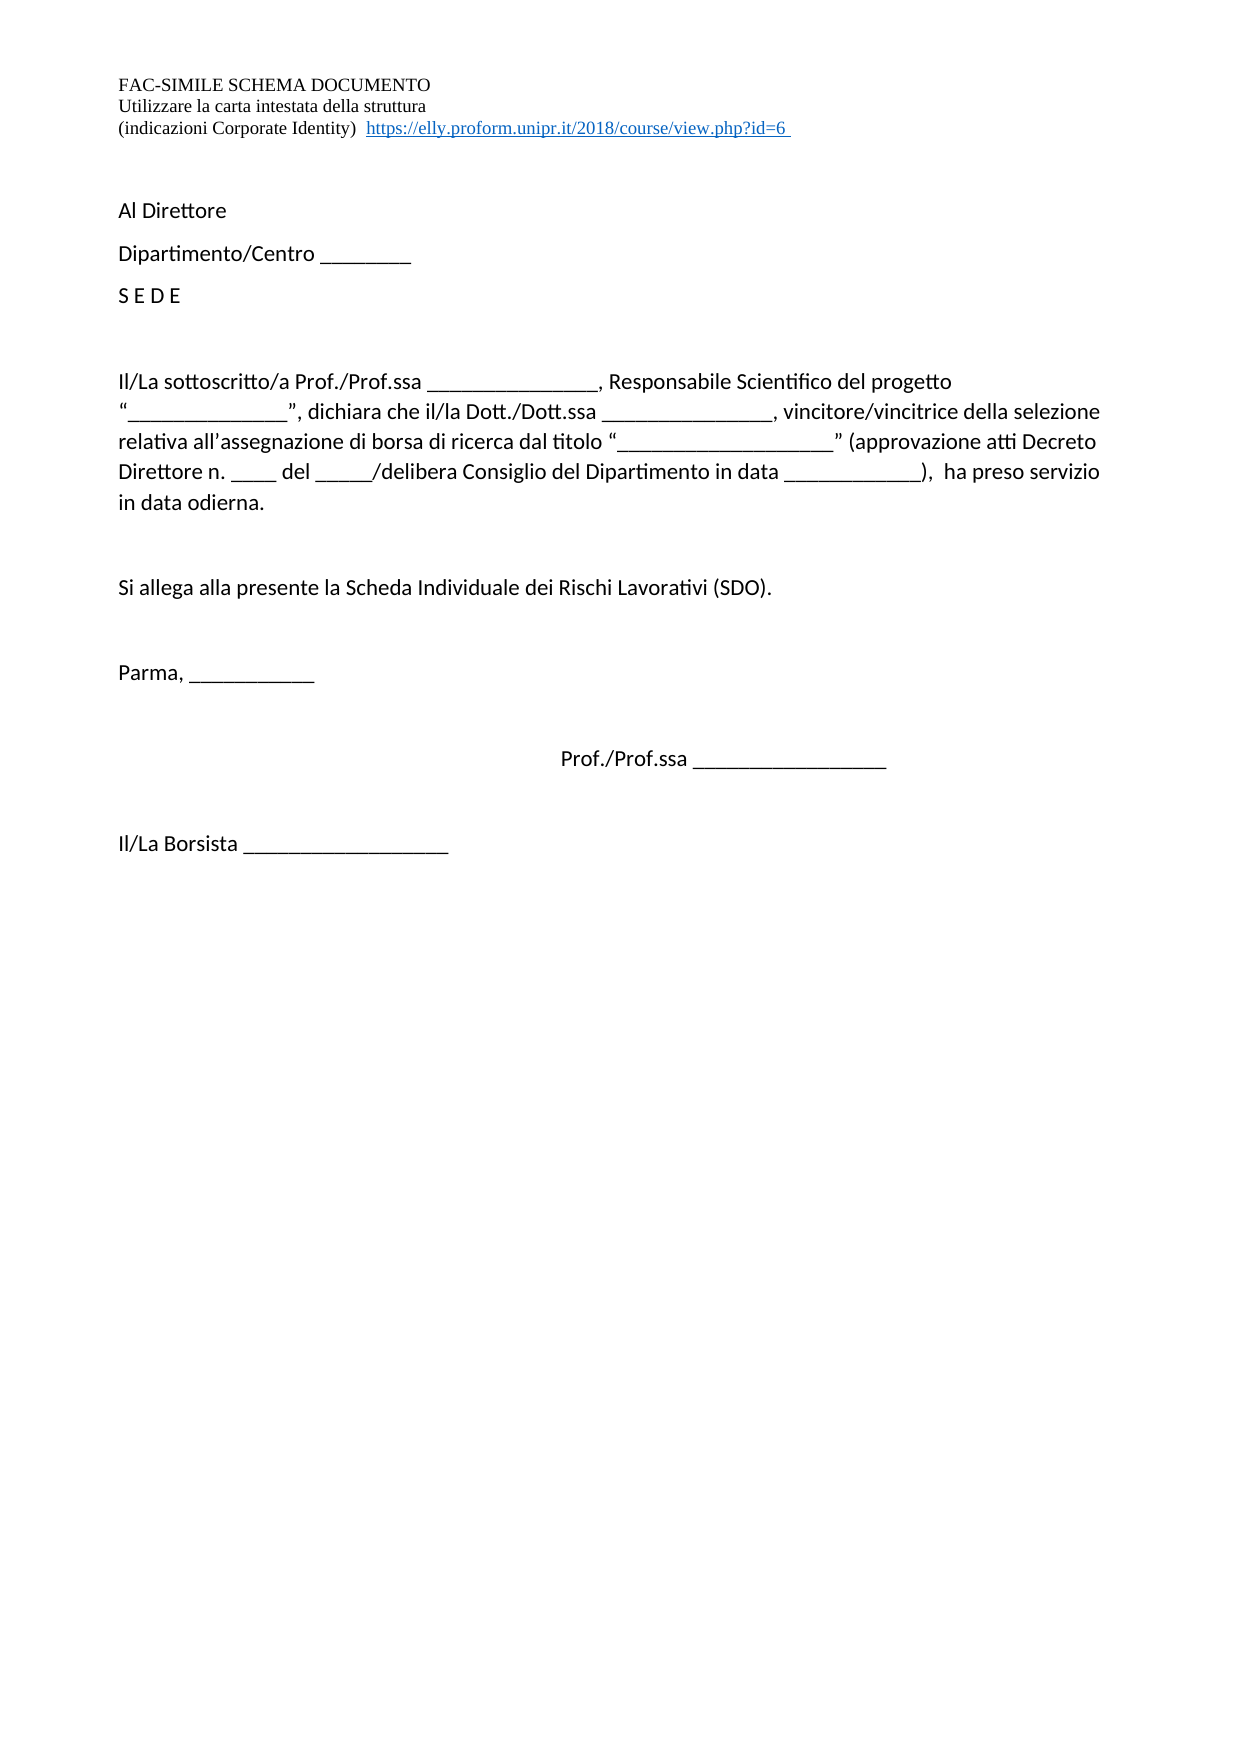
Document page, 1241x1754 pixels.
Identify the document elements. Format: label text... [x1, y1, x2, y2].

text Prof./Prof.ssa _________________ [118, 744, 1122, 772]
text Si allega alla presente la Scheda Individuale dei Rischi Lavorativi (SDO). [118, 573, 1122, 601]
text S E D E [118, 281, 1122, 309]
text Il/La sottoscritto/a Prof./Prof.ssa _______________, Responsabile Scientifico del progetto “______________”, dichiara che il/la Dott./Dott.ssa _______________, vincitore/vincitrice della selezione relativa all’assegnazione di borsa di ricerca dal titolo “___________________” (approvazione atti Decreto Direttore n. ____ del _____/delibera Consiglio del Dipartimento in data ____________), ha preso servizio in data odierna. [118, 367, 1122, 516]
text Parma, ___________ [118, 658, 1122, 686]
text Al Direttore [118, 196, 1122, 224]
text Il/La Borsista __________________ [118, 829, 1122, 857]
text Dipartimento/Centro ________ [118, 239, 1122, 267]
